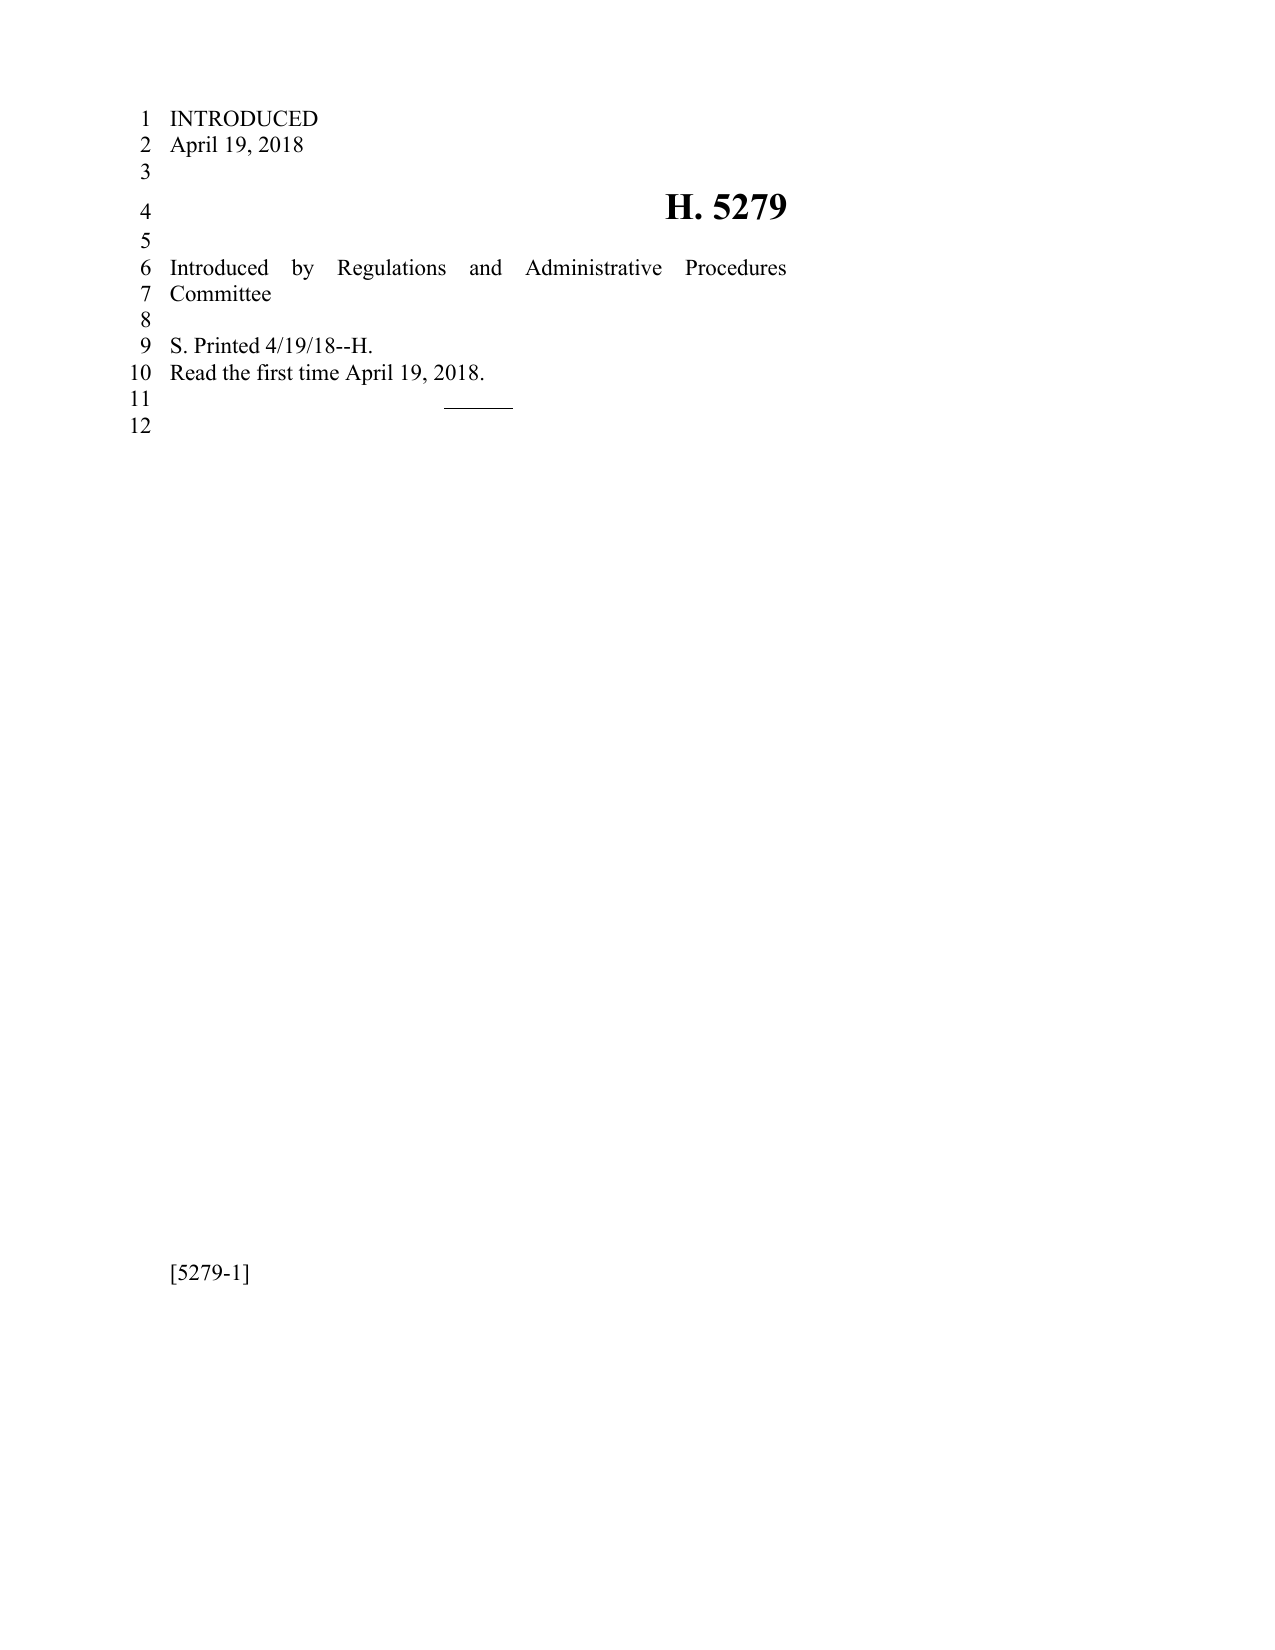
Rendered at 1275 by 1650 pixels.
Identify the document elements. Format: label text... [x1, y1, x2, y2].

text H. 5279 [169, 184, 787, 227]
text Read the first time April 19, 2018. [169, 359, 787, 385]
text INTRODUCED [169, 105, 787, 131]
text April 19, 2018 [169, 131, 787, 158]
text S. Printed 4/19/18--H. [169, 333, 787, 359]
text Introduced by Regulations and Administrative Procedures Committee [169, 253, 787, 306]
